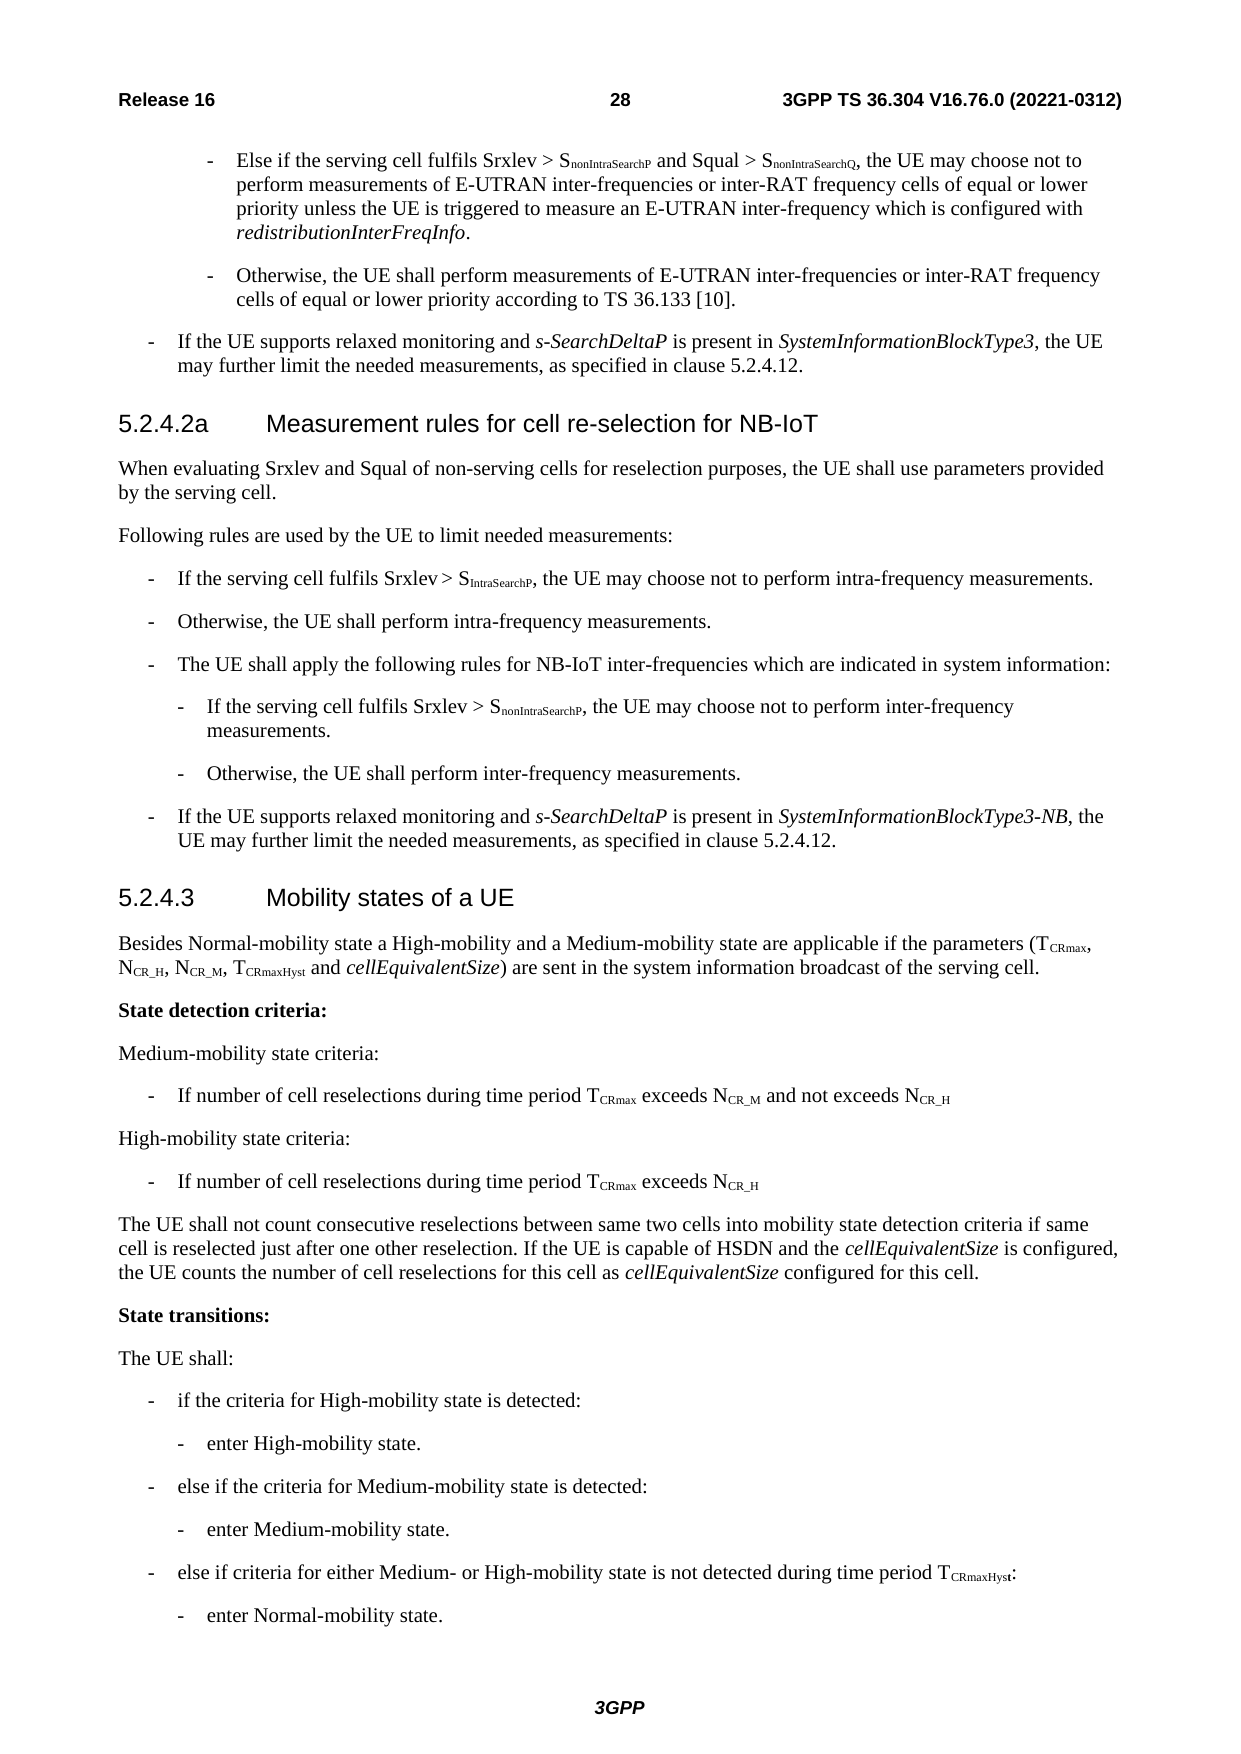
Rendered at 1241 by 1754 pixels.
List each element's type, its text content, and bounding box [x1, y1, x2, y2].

text - If the serving cell fulfils Srxlev > SnonIntraSearchP, the UE may choose not to perform inter-frequency measurements. [177, 694, 1122, 742]
text - if the criteria for High-mobility state is detected: [148, 1388, 1122, 1412]
text - Otherwise, the UE shall perform intra-frequency measurements. [148, 609, 1122, 633]
text - If the serving cell fulfils Srxlev > SIntraSearchP, the UE may choose not to perform intra-frequency measurements. [148, 566, 1122, 590]
text High-mobility state criteria: [118, 1126, 1122, 1150]
text - If the UE supports relaxed monitoring and s-SearchDeltaP is present in SystemInformationBlockType3-NB, the UE may further limit the needed measurements, as specified in clause 5.2.4.12. [148, 804, 1122, 852]
text Following rules are used by the UE to limit needed measurements: [118, 523, 1122, 547]
text - Else if the serving cell fulfils Srxlev > SnonIntraSearchP and Squal > SnonIntraSearchQ, the UE may choose not to perform measurements of E-UTRAN inter-frequencies or inter-RAT frequency cells of equal or lower priority unless the UE is triggered to measure an E-UTRAN inter-frequency which is configured with redistributionInterFreqInfo. [207, 147, 1122, 244]
subtitle 5.2.4.3 Mobility states of a UE [118, 883, 1122, 912]
text Besides Normal-mobility state a High-mobility and a Medium-mobility state are applicable if the parameters (TCRmax, NCR_H, NCR_M, TCRmaxHyst and cellEquivalentSize) are sent in the system information broadcast of the serving cell. [118, 931, 1122, 979]
text - If the UE supports relaxed monitoring and s-SearchDeltaP is present in SystemInformationBlockType3, the UE may further limit the needed measurements, as specified in clause 5.2.4.12. [148, 329, 1122, 377]
text - enter Normal-mobility state. [177, 1602, 1122, 1627]
text - If number of cell reselections during time period TCRmax exceeds NCR_M and not exceeds NCR_H [148, 1083, 1122, 1107]
text The UE shall: [118, 1346, 1122, 1370]
text - enter High-mobility state. [177, 1431, 1122, 1455]
text The UE shall not count consecutive reselections between same two cells into mobility state detection criteria if same cell is reselected just after one other reselection. If the UE is capable of HSDN and the cellEquivalentSize is configured, the UE counts the number of cell reselections for this cell as cellEquivalentSize configured for this cell. [118, 1212, 1122, 1284]
text - If number of cell reselections during time period TCRmax exceeds NCR_H [148, 1169, 1122, 1193]
text State transitions: [118, 1303, 1122, 1327]
text - Otherwise, the UE shall perform measurements of E-UTRAN inter-frequencies or inter-RAT frequency cells of equal or lower priority according to TS 36.133 [10]. [207, 262, 1122, 311]
text State detection criteria: [118, 998, 1122, 1022]
text Medium-mobility state criteria: [118, 1041, 1122, 1065]
text - else if criteria for either Medium- or High-mobility state is not detected during time period TCRmaxHyst: [148, 1560, 1122, 1584]
text - Otherwise, the UE shall perform inter-frequency measurements. [177, 761, 1122, 785]
text When evaluating Srxlev and Squal of non-serving cells for reselection purposes, the UE shall use parameters provided by the serving cell. [118, 456, 1122, 504]
text - else if the criteria for Medium-mobility state is detected: [148, 1474, 1122, 1498]
text - The UE shall apply the following rules for NB-IoT inter-frequencies which are indicated in system information: [148, 652, 1122, 676]
text - enter Medium-mobility state. [177, 1517, 1122, 1541]
subtitle 5.2.4.2a Measurement rules for cell re-selection for NB-IoT [118, 409, 1122, 437]
